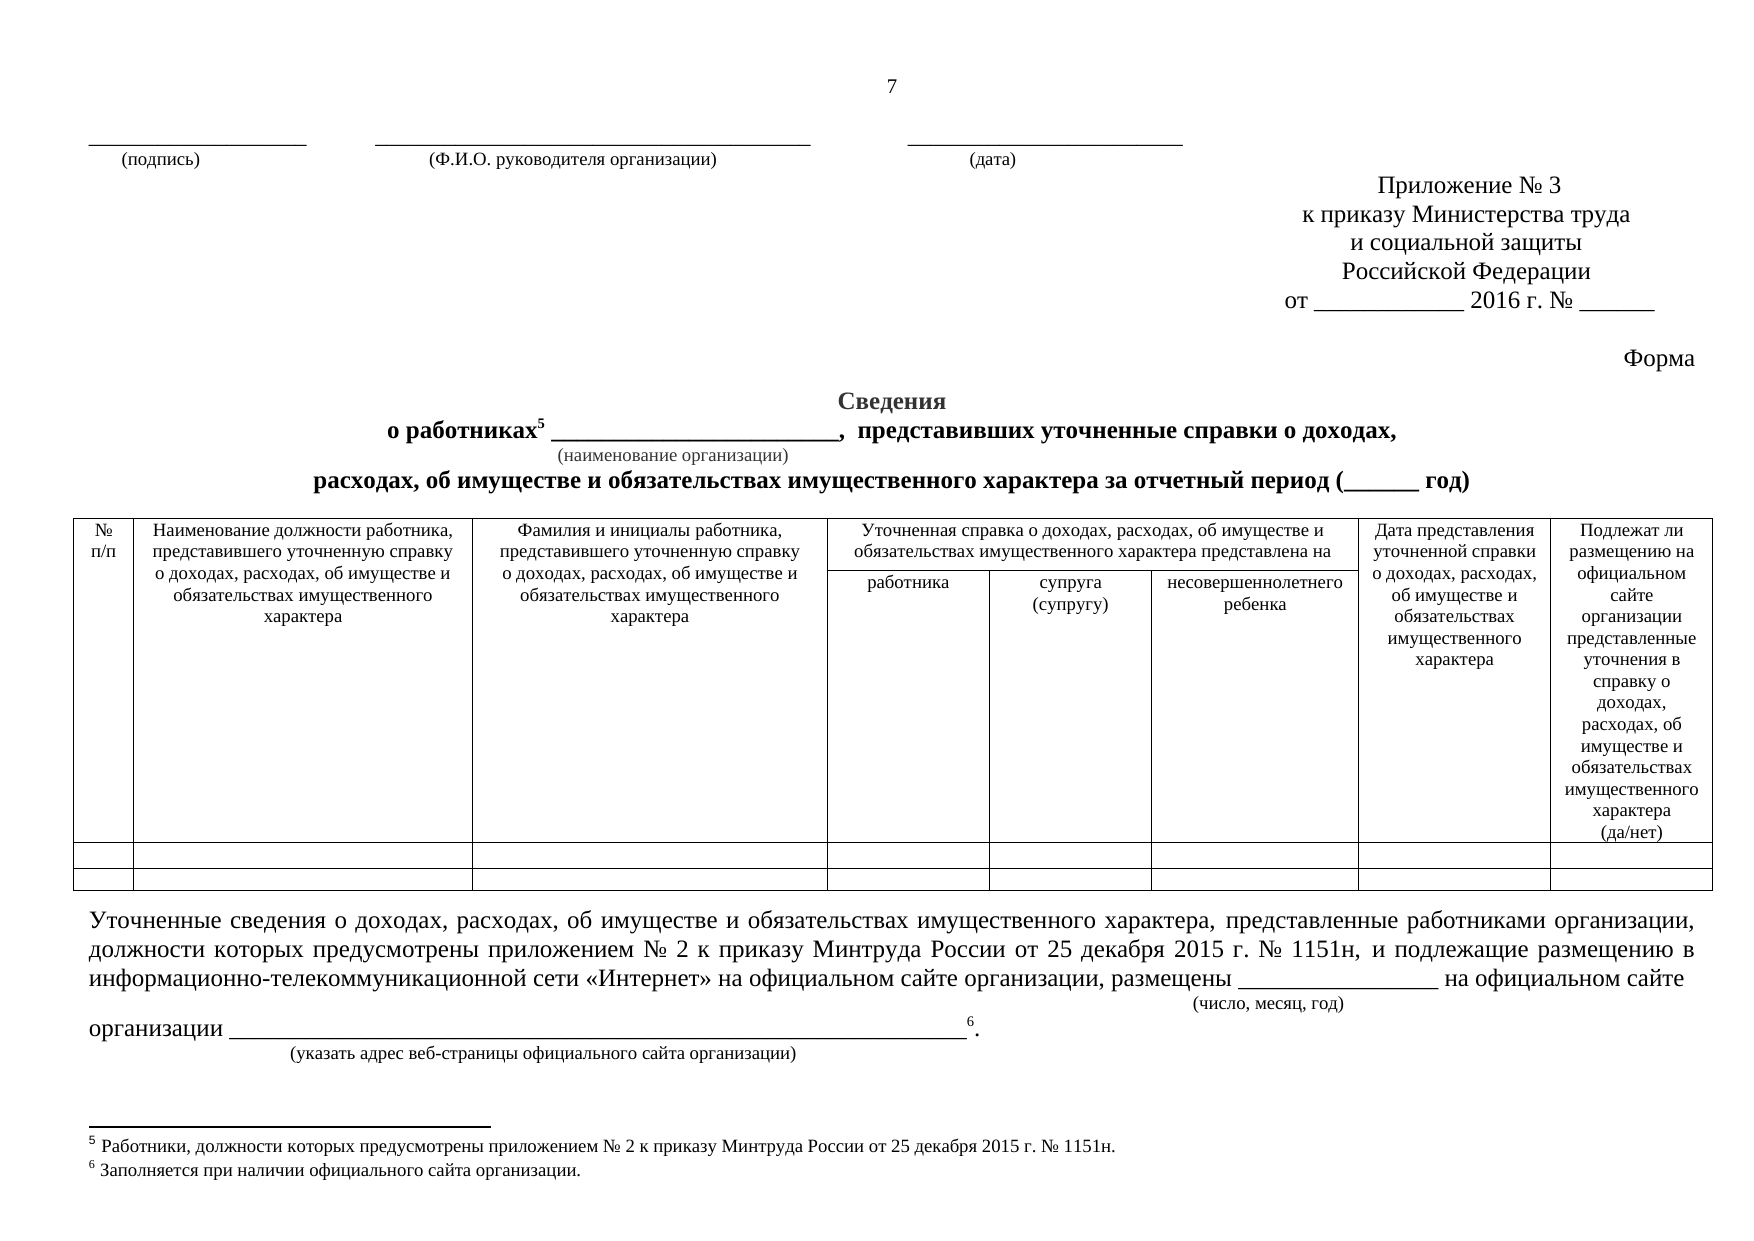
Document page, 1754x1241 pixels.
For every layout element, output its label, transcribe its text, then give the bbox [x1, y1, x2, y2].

table_cell [1359, 843, 1550, 867]
table_header Приложение № 3 к приказу Министерства труда и социальной защиты Российской Федерации от ____________ 2016 г. № ______ [1240, 170, 1698, 343]
text Сведения [89, 386, 1695, 415]
table_header Уточненная справка о доходах, расходах, об имуществе и обязательствах имущественного характера представлена на [828, 519, 1358, 570]
table_cell [1152, 869, 1358, 890]
text о работниках _______________________, представивших уточненные справки о доходах, [89, 415, 1695, 443]
text (число, месяц, год) [89, 992, 1695, 1013]
table_cell [990, 869, 1151, 890]
text Уточненные сведения о доходах, расходах, об имуществе и обязательствах имущественного характера, представленные работниками организации, должности которых предусмотрены приложением № 2 к приказу Минтруда России от 25 декабря 2015 г. № 1151н, и подлежащие размещению в информационно-телекоммуникационной сети «Интернет» на официальном сайте организации, размещены ________________ на официальном сайте [89, 905, 1695, 992]
text организации ___________________________________________________________. [89, 1013, 1695, 1042]
table_header Дата представления уточненной справки о доходах, расходах, об имуществе и обязательствах имущественного характера [1359, 519, 1550, 842]
text (подпись) (Ф.И.О. руководителя организации) (дата) [89, 148, 1695, 170]
table_cell [473, 869, 827, 890]
text (указать адрес веб-страницы официального сайта организации) [89, 1042, 1695, 1063]
table_cell несовершеннолетнего ребенка [1152, 571, 1358, 842]
table_cell [828, 843, 989, 867]
table_cell [134, 869, 472, 890]
table_cell [134, 843, 472, 867]
table_header Подлежат ли размещению на официальном сайте организации представленные уточнения в справку о доходах, расходах, об имуществе и обязательствах имущественного характера (да/нет) [1551, 519, 1712, 842]
text (наименование организации) [89, 443, 1695, 465]
table_header Фамилия и инициалы работника, представившего уточненную справку о доходах, расходах, об имуществе и обязательствах имущественного характера [473, 519, 827, 842]
text Форма [89, 343, 1695, 372]
table_cell супруга (супругу) [990, 571, 1151, 842]
table_header Наименование должности работника, представившего уточненную справку о доходах, расходах, об имуществе и обязательствах имущественного характера [134, 519, 472, 842]
table_cell [1551, 869, 1712, 890]
table_cell [828, 869, 989, 890]
text ___________________ ______________________________________ ________________________ [89, 122, 1695, 148]
table_cell [74, 869, 133, 890]
table_cell [473, 843, 827, 867]
text расходах, об имуществе и обязательствах имущественного характера за отчетный период (______ год) [89, 465, 1695, 494]
table_header № п/п [74, 519, 133, 842]
table_cell [1152, 843, 1358, 867]
table_cell [1551, 843, 1712, 867]
table_cell [1359, 869, 1550, 890]
table_cell [74, 843, 133, 867]
table_cell работника [828, 571, 989, 842]
table_cell [990, 843, 1151, 867]
